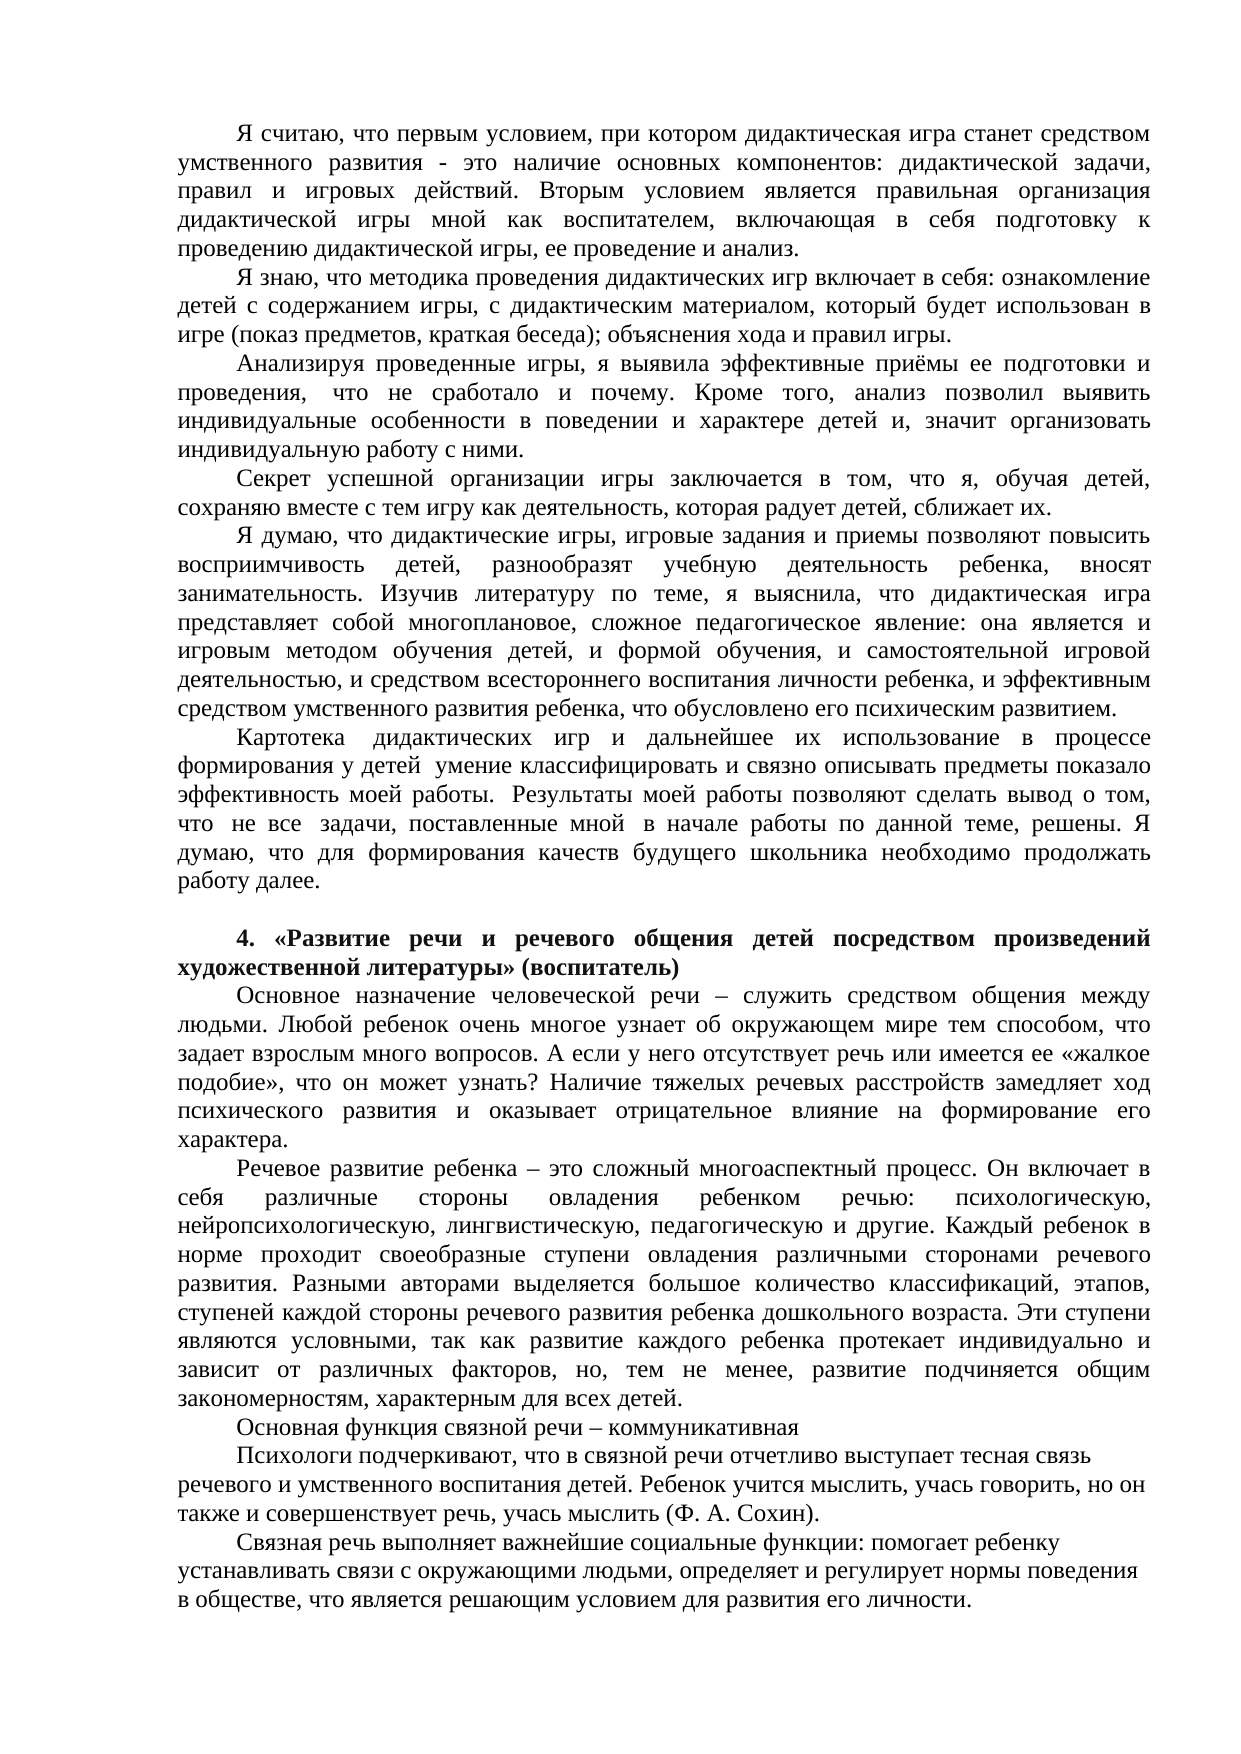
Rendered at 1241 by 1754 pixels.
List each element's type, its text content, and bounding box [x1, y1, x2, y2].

text Связная речь выполняет важнейшие социальные функции: помогает ребенку устанавливать связи с окружающими людьми, определяет и регулирует нормы поведения в обществе, что является решающим условием для развития его личности. [177, 1527, 1152, 1613]
text 4. «Развитие речи и речевого общения детей посредством произведений художественной литературы» (воспитатель) [177, 923, 1152, 981]
text Основная функция связной речи – коммуникативная [177, 1412, 1152, 1441]
text Анализируя проведенные игры, я выявила эффективные приёмы ее подготовки и проведения, что не сработало и почему. Кроме того, анализ позволил выявить индивидуальные особенности в поведении и характере детей и, значит организовать индивидуальную работу с ними. [177, 348, 1152, 463]
text Я считаю, что первым условием, при котором дидактическая игра станет средством умственного развития - это наличие основных компонентов: дидактической задачи, правил и игровых действий. Вторым условием является правильная организация дидактической игры мной как воспитателем, включающая в себя подготовку к проведению дидактической игры, ее проведение и анализ. [177, 118, 1152, 262]
text Картотека дидактических игр и дальнейшее их использование в процессе формирования у детей умение классифицировать и связно описывать предметы показало эффективность моей работы. Результаты моей работы позволяют сделать вывод о том, что не все задачи, поставленные мной в начале работы по данной теме, решены. Я думаю, что для формирования качеств будущего школьника необходимо продолжать работу далее. [177, 722, 1152, 894]
text Я знаю, что методика проведения дидактических игр включает в себя: ознакомление детей с содержанием игры, с дидактическим материалом, который будет использован в игре (показ предметов, краткая беседа); объяснения хода и правил игры. [177, 262, 1152, 348]
text Секрет успешной организации игры заключается в том, что я, обучая детей, сохраняю вместе с тем игру как деятельность, которая радует детей, сближает их. [177, 463, 1152, 521]
text Основное назначение человеческой речи – служить средством общения между людьми. Любой ребенок очень многое узнает об окружающем мире тем способом, что задает взрослым много вопросов. А если у него отсутствует речь или имеется ее «жалкое подобие», что он может узнать? Наличие тяжелых речевых расстройств замедляет ход психического развития и оказывает отрицательное влияние на формирование его характера. [177, 981, 1152, 1153]
text Речевое развитие ребенка – это сложный многоаспектный процесс. Он включает в себя различные стороны овладения ребенком речью: психологическую, нейропсихологическую, лингвистическую, педагогическую и другие. Каждый ребенок в норме проходит своеобразные ступени овладения различными сторонами речевого развития. Разными авторами выделяется большое количество классификаций, этапов, ступеней каждой стороны речевого развития ребенка дошкольного возраста. Эти ступени являются условными, так как развитие каждого ребенка протекает индивидуально и зависит от различных факторов, но, тем не менее, развитие подчиняется общим закономерностям, характерным для всех детей. [177, 1153, 1152, 1412]
text Я думаю, что дидактические игры, игровые задания и приемы позволяют повысить восприимчивость детей, разнообразят учебную деятельность ребенка, вносят занимательность. Изучив литературу по теме, я выяснила, что дидактическая игра представляет собой многоплановое, сложное педагогическое явление: она является и игровым методом обучения детей, и формой обучения, и самостоятельной игровой деятельностью, и средством всестороннего воспитания личности ребенка, и эффективным средством умственного развития ребенка, что обусловлено его психическим развитием. [177, 521, 1152, 722]
text Психологи подчеркивают, что в связной речи отчетливо выступает тесная связь речевого и умственного воспитания детей. Ребенок учится мыслить, учась говорить, но он также и совершенствует речь, учась мыслить (Ф. А. Сохин). [177, 1441, 1152, 1527]
